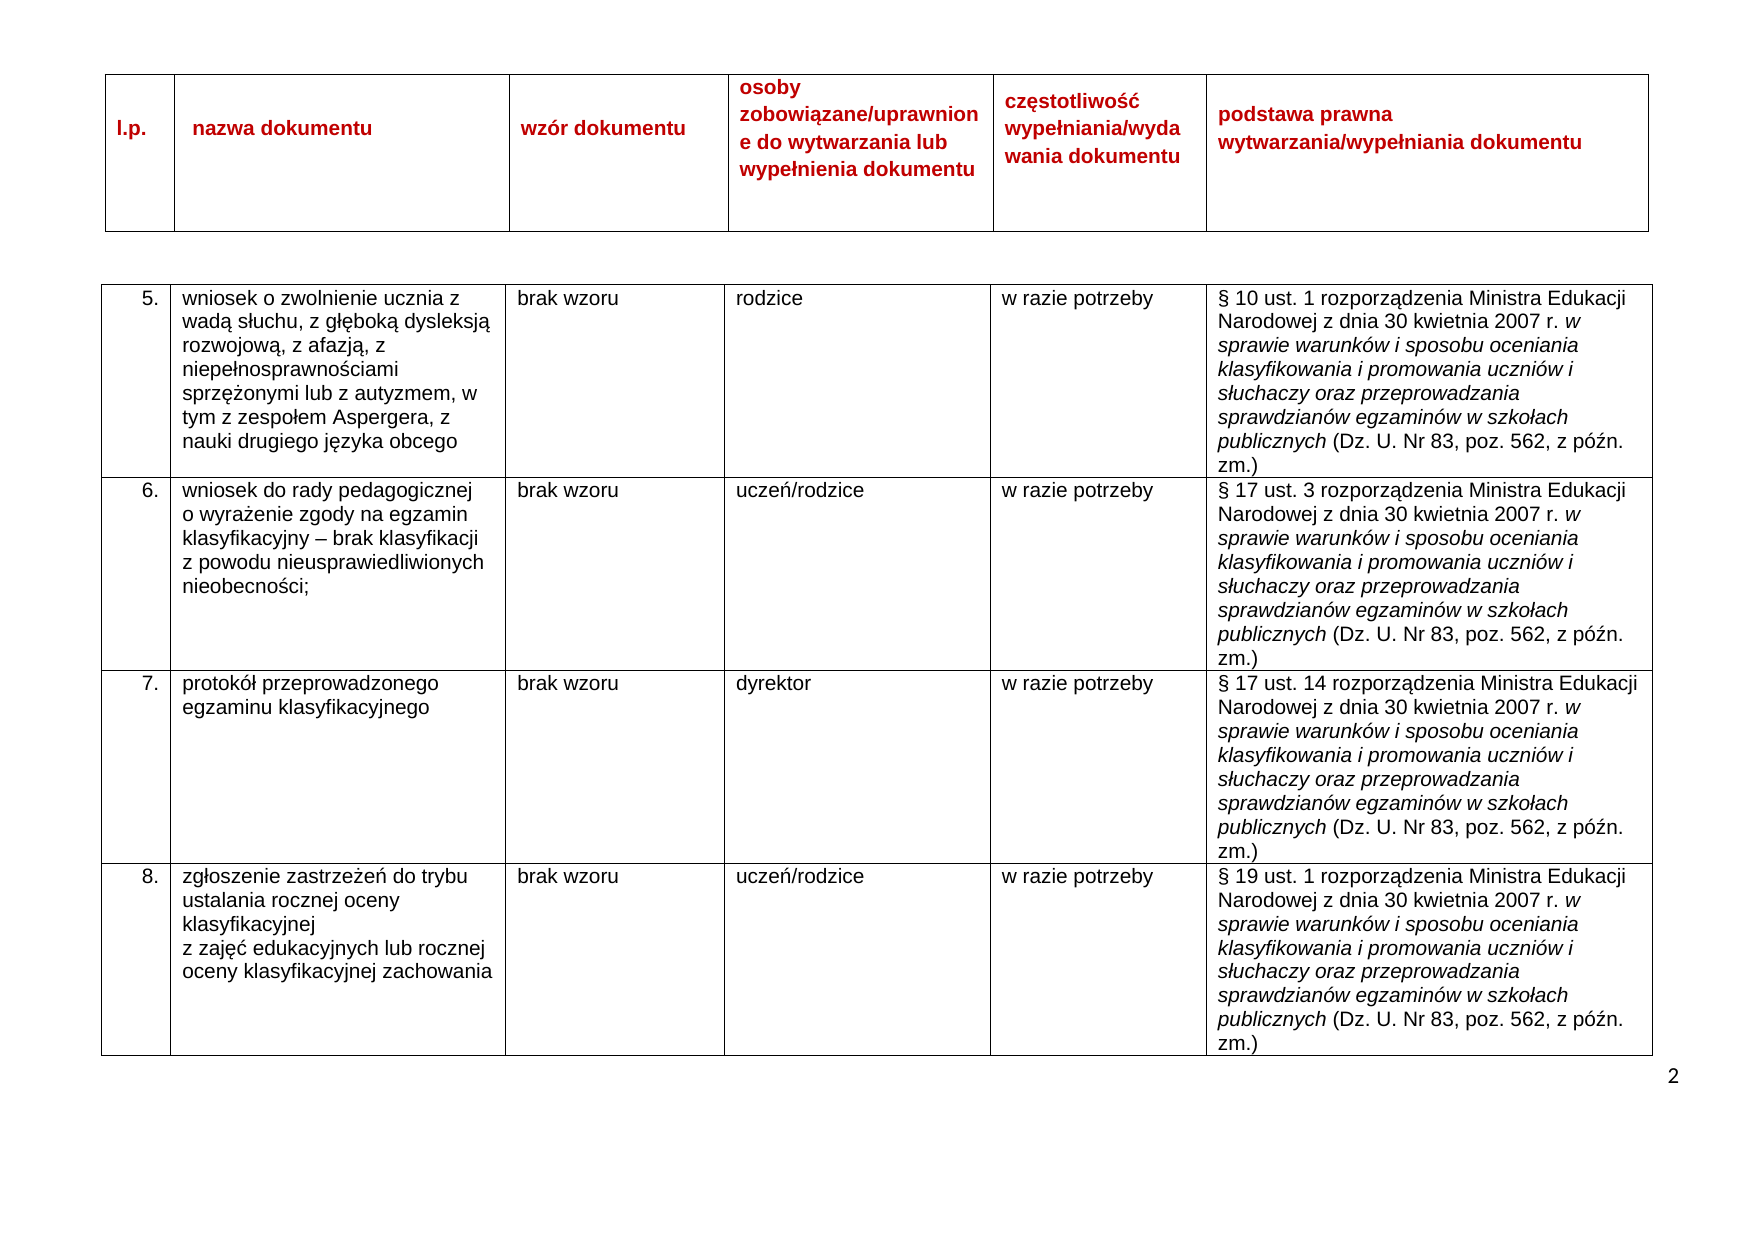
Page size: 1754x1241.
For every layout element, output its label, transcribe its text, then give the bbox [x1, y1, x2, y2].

table_cell [102, 285, 170, 477]
table_cell w razie potrzeby [991, 478, 1206, 670]
table_cell [102, 478, 170, 670]
table_cell uczeń/rodzice [725, 478, 990, 670]
table_cell uczeń/rodzice [725, 864, 990, 1055]
table_cell wniosek do rady pedagogicznej o wyrażenie zgody na egzamin klasyfikacyjny – brak klasyfikacji z powodu nieusprawiedliwionych nieobecności; [171, 478, 505, 670]
table_cell dyrektor [725, 671, 990, 862]
table_cell § 10 ust. 1 rozporządzenia Ministra Edukacji Narodowej z dnia 30 kwietnia 2007 r. w sprawie warunków i sposobu oceniania klasyfikowania i promowania uczniów i słuchaczy oraz przeprowadzania sprawdzianów egzaminów w szkołach publicznych (Dz. U. Nr 83, poz. 562, z późn. zm.) [1207, 285, 1652, 477]
table_cell w razie potrzeby [991, 285, 1206, 477]
table_cell zgłoszenie zastrzeżeń do trybu ustalania rocznej oceny klasyfikacyjnej z zajęć edukacyjnych lub rocznej oceny klasyfikacyjnej zachowania [171, 864, 505, 1055]
table_cell w razie potrzeby [991, 671, 1206, 862]
table_cell brak wzoru [506, 864, 724, 1055]
table_cell brak wzoru [506, 478, 724, 670]
table_cell wniosek o zwolnienie ucznia z wadą słuchu, z głęboką dysleksją rozwojową, z afazją, z niepełnosprawnościami sprzężonymi lub z autyzmem, w tym z zespołem Aspergera, z nauki drugiego języka obcego [171, 285, 505, 477]
table_cell [102, 671, 170, 862]
table_cell § 17 ust. 14 rozporządzenia Ministra Edukacji Narodowej z dnia 30 kwietnia 2007 r. w sprawie warunków i sposobu oceniania klasyfikowania i promowania uczniów i słuchaczy oraz przeprowadzania sprawdzianów egzaminów w szkołach publicznych (Dz. U. Nr 83, poz. 562, z późn. zm.) [1207, 671, 1652, 862]
table_cell protokół przeprowadzonego egzaminu klasyfikacyjnego [171, 671, 505, 862]
table_cell § 19 ust. 1 rozporządzenia Ministra Edukacji Narodowej z dnia 30 kwietnia 2007 r. w sprawie warunków i sposobu oceniania klasyfikowania i promowania uczniów i słuchaczy oraz przeprowadzania sprawdzianów egzaminów w szkołach publicznych (Dz. U. Nr 83, poz. 562, z późn. zm.) [1207, 864, 1652, 1055]
table_cell brak wzoru [506, 671, 724, 862]
table_cell [102, 864, 170, 1055]
table_cell brak wzoru [506, 285, 724, 477]
table_cell w razie potrzeby [991, 864, 1206, 1055]
table_cell rodzice [725, 285, 990, 477]
table_cell § 17 ust. 3 rozporządzenia Ministra Edukacji Narodowej z dnia 30 kwietnia 2007 r. w sprawie warunków i sposobu oceniania klasyfikowania i promowania uczniów i słuchaczy oraz przeprowadzania sprawdzianów egzaminów w szkołach publicznych (Dz. U. Nr 83, poz. 562, z późn. zm.) [1207, 478, 1652, 670]
